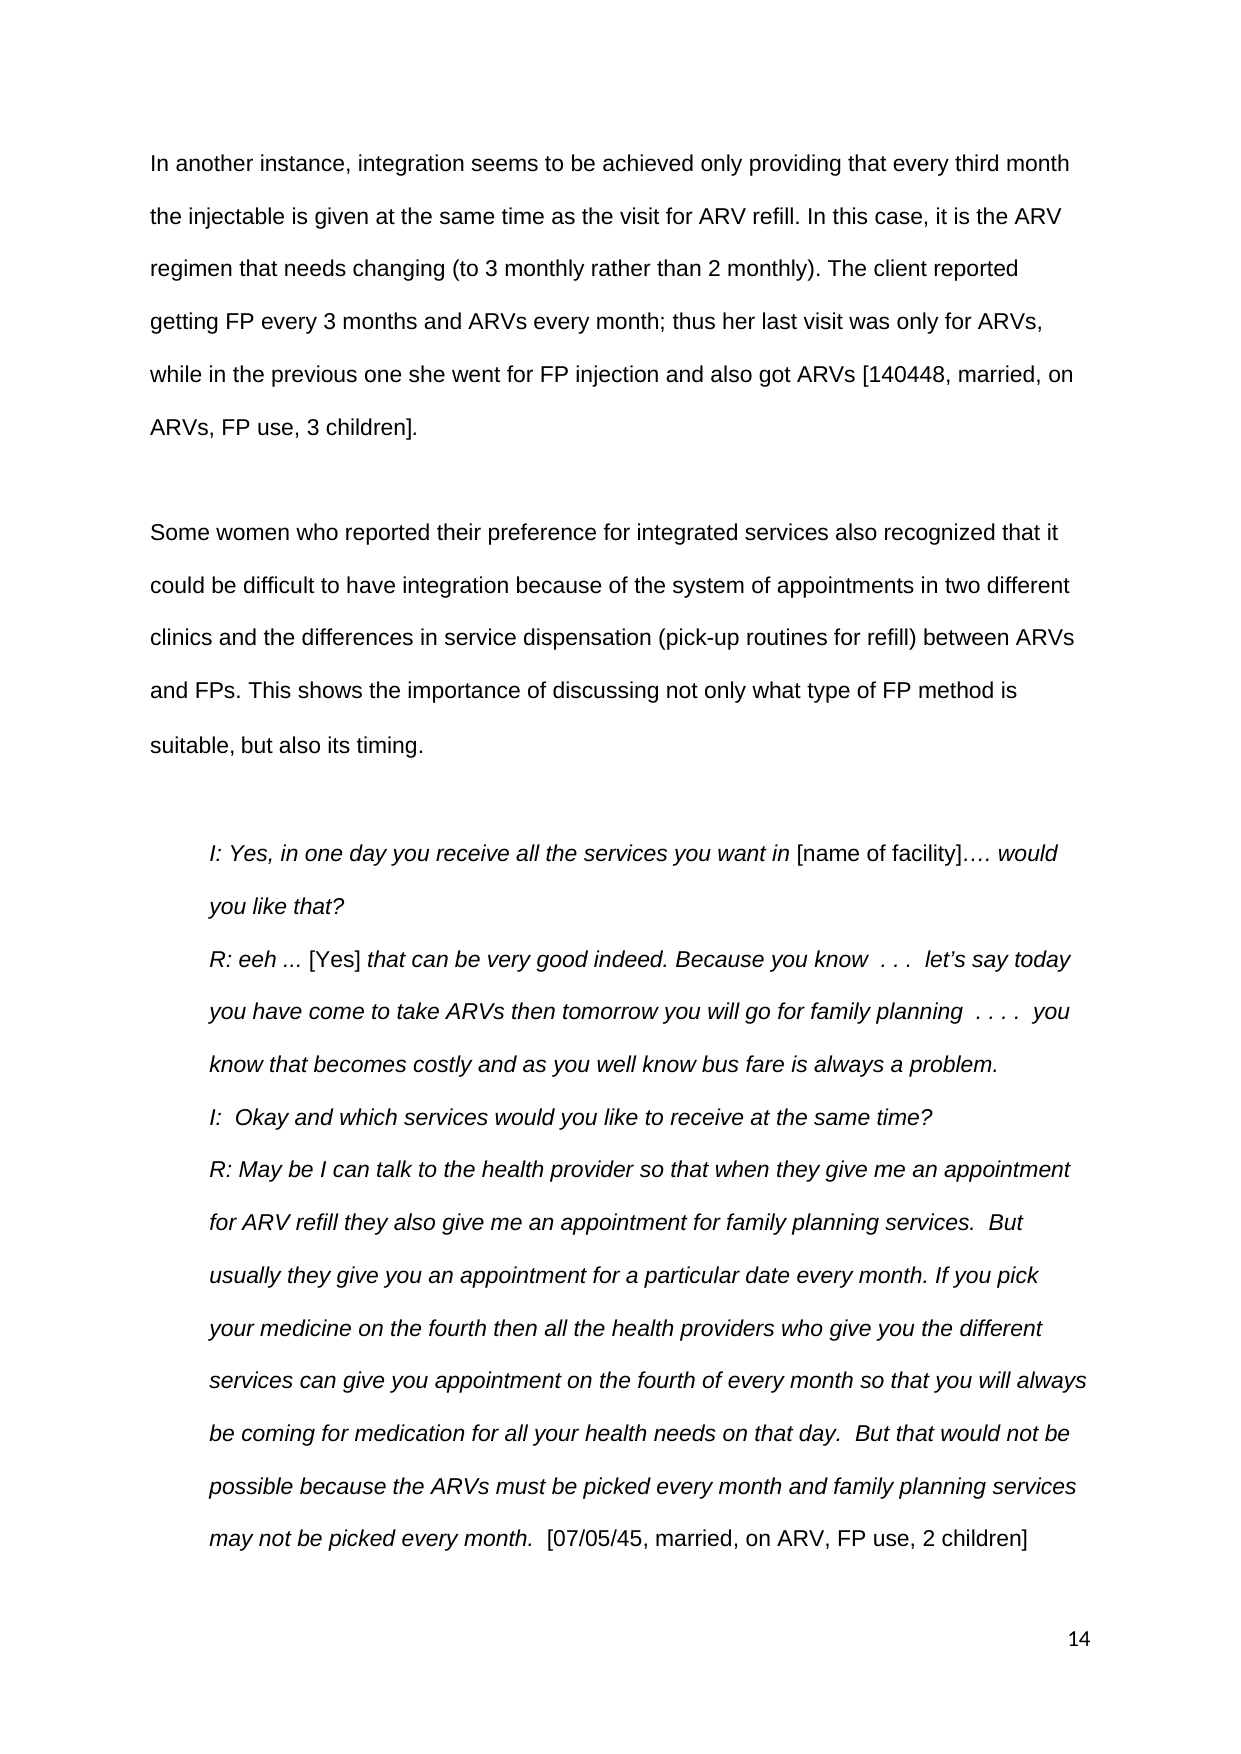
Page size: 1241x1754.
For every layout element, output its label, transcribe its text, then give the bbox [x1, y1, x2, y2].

text R: eeh ... [Yes] that can be very good indeed. Because you know . . . let’s say today you have come to take ARVs then tomorrow you will go for family planning . . . . you know that becomes costly and as you well know bus fare is always a problem. [209, 946, 1090, 1077]
text Some women who reported their preference for integrated services also recognized that it could be difficult to have integration because of the system of appointments in two different clinics and the differences in service dispensation (pick-up routines for refill) between ARVs and FPs. This shows the importance of discussing not only what type of FP method is suitable, but also its timing. [150, 519, 1090, 759]
text I: Yes, in one day you receive all the services you want in [name of facility]…. would you like that? [209, 840, 1090, 919]
text In another instance, integration seems to be achieved only providing that every third month the injectable is given at the same time as the visit for ARV refill. In this case, it is the ARV regimen that needs changing (to 3 monthly rather than 2 monthly). The client reported getting FP every 3 months and ARVs every month; thus her last visit was only for ARVs, while in the previous one she went for FP injection and also got ARVs [140448, married, on ARVs, FP use, 3 children]. [150, 150, 1090, 440]
text R: May be I can talk to the health provider so that when they give me an appointment for ARV refill they also give me an appointment for family planning services. But usually they give you an appointment for a particular date every month. If you pick your medicine on the fourth then all the health providers who give you the different services can give you appointment on the fourth of every month so that you will always be coming for medication for all your health needs on that day. But that would not be possible because the ARVs must be picked every month and family planning services may not be picked every month. [07/05/45, married, on ARV, FP use, 2 children] [209, 1156, 1090, 1552]
text I: Okay and which services would you like to receive at the same time? [209, 1104, 1090, 1130]
